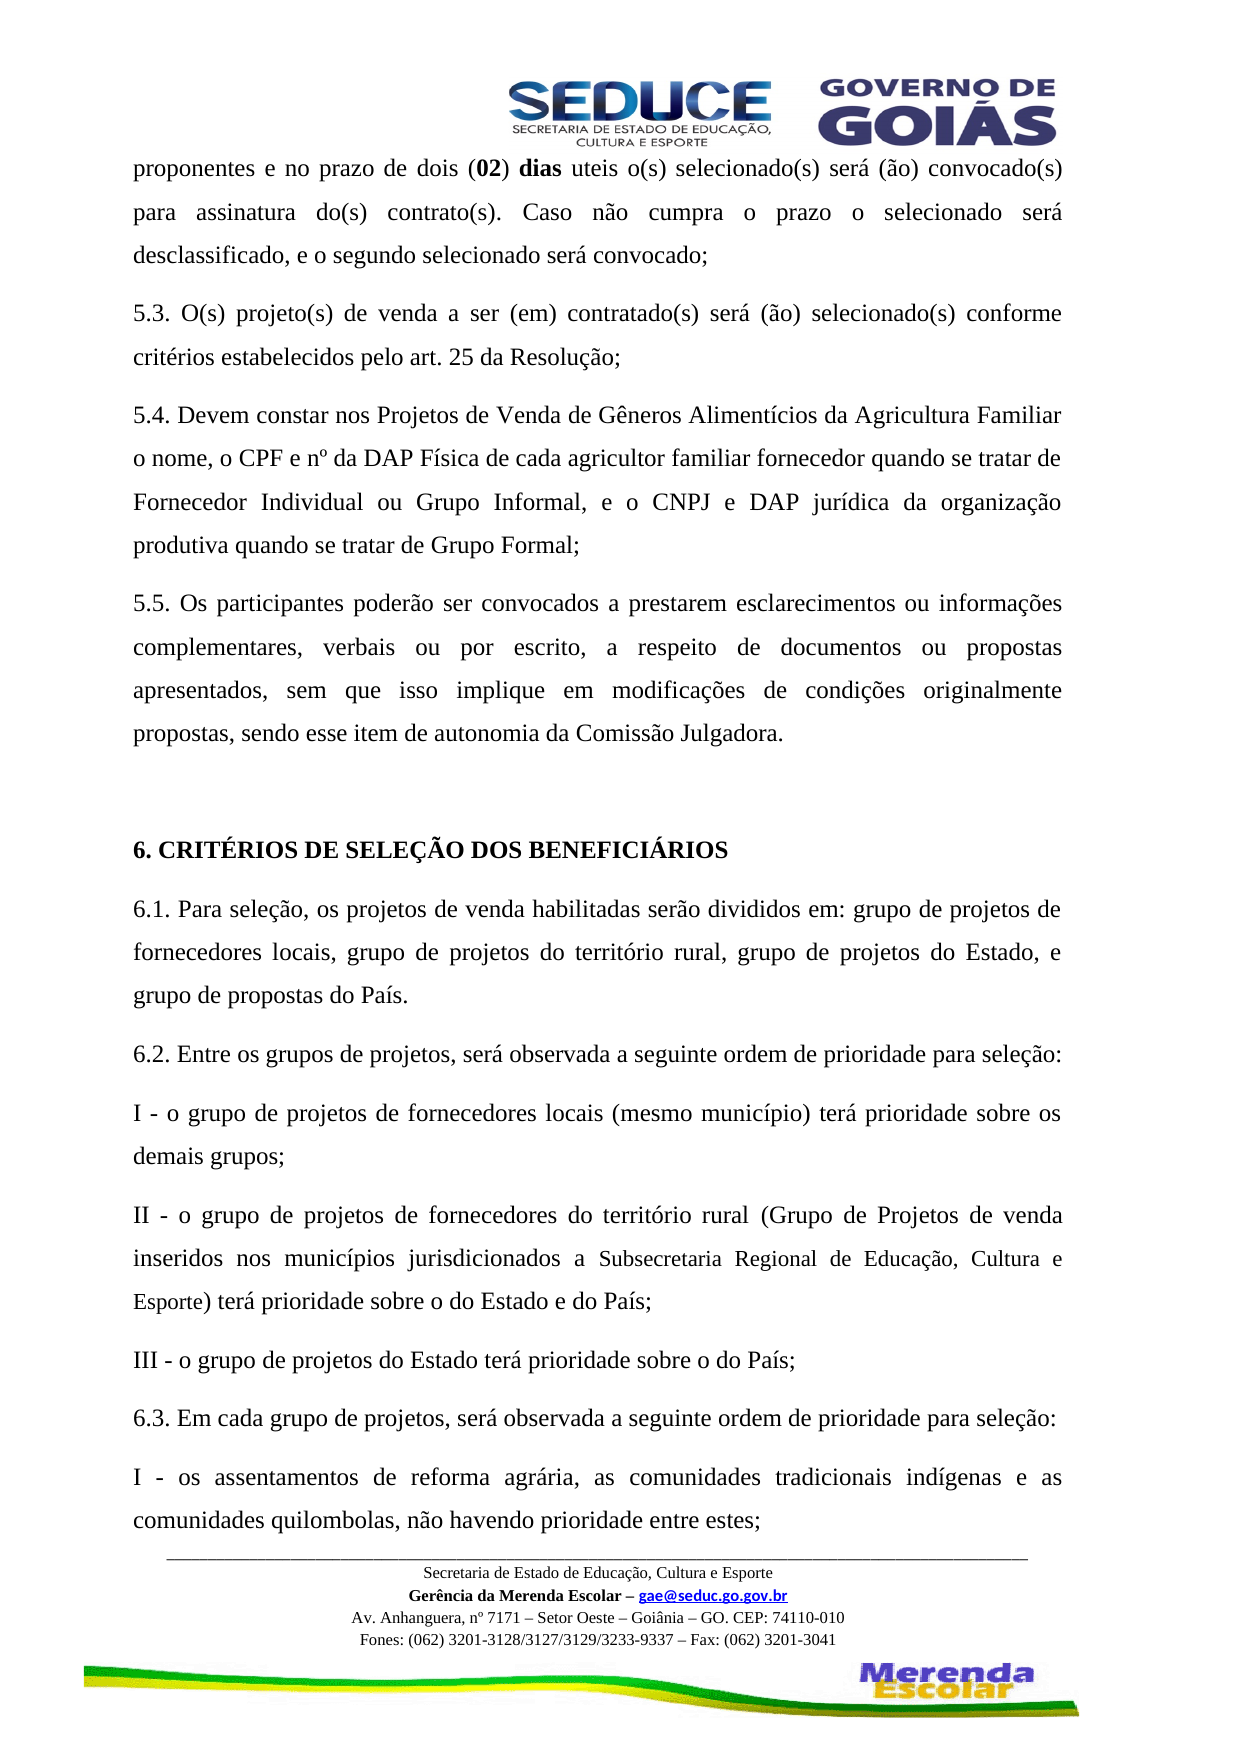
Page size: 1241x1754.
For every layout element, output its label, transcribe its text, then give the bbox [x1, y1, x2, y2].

text 5.5. Os participantes poderão ser convocados a prestarem esclarecimentos ou informações complementares, verbais ou por escrito, a respeito de documentos ou propostas apresentados, sem que isso implique em modificações de condições originalmente propostas, sendo esse item de autonomia da Comissão Julgadora. [133, 588, 1063, 747]
text 6.1. Para seleção, os projetos de venda habilitadas serão divididos em: grupo de projetos de fornecedores locais, grupo de projetos do território rural, grupo de projetos do Estado, e grupo de propostas do País. [133, 894, 1063, 1009]
text 6.3. Em cada grupo de projetos, será observada a seguinte ordem de prioridade para seleção: [133, 1403, 1063, 1432]
text 6. CRITÉRIOS DE SELEÇÃO DOS BENEFICIÁRIOS [133, 835, 1063, 864]
text 5.4. Devem constar nos Projetos de Venda de Gêneros Alimentícios da Agricultura Familiar o nome, o CPF e nº da DAP Física de cada agricultor familiar fornecedor quando se tratar de Fornecedor Individual ou Grupo Informal, e o CNPJ e DAP jurídica da organização produtiva quando se tratar de Grupo Formal; [133, 400, 1063, 558]
text II - o grupo de projetos de fornecedores do território rural (Grupo de Projetos de venda inseridos nos municípios jurisdicionados a Subsecretaria Regional de Educação, Cultura e Esporte) terá prioridade sobre o do Estado e do País; [133, 1200, 1063, 1315]
text I - o grupo de projetos de fornecedores locais (mesmo município) terá prioridade sobre os demais grupos; [133, 1098, 1063, 1170]
text 5.3. O(s) projeto(s) de venda a ser (em) contratado(s) será (ão) selecionado(s) conforme critérios estabelecidos pelo art. 25 da Resolução; [133, 298, 1063, 370]
picture [508, 73, 1064, 154]
text I - os assentamentos de reforma agrária, as comunidades tradicionais indígenas e as comunidades quilombolas, não havendo prioridade entre estes; [133, 1462, 1063, 1534]
text III - o grupo de projetos do Estado terá prioridade sobre o do País; [133, 1345, 1063, 1373]
text 6.2. Entre os grupos de projetos, será observada a seguinte ordem de prioridade para seleção: [133, 1039, 1063, 1068]
